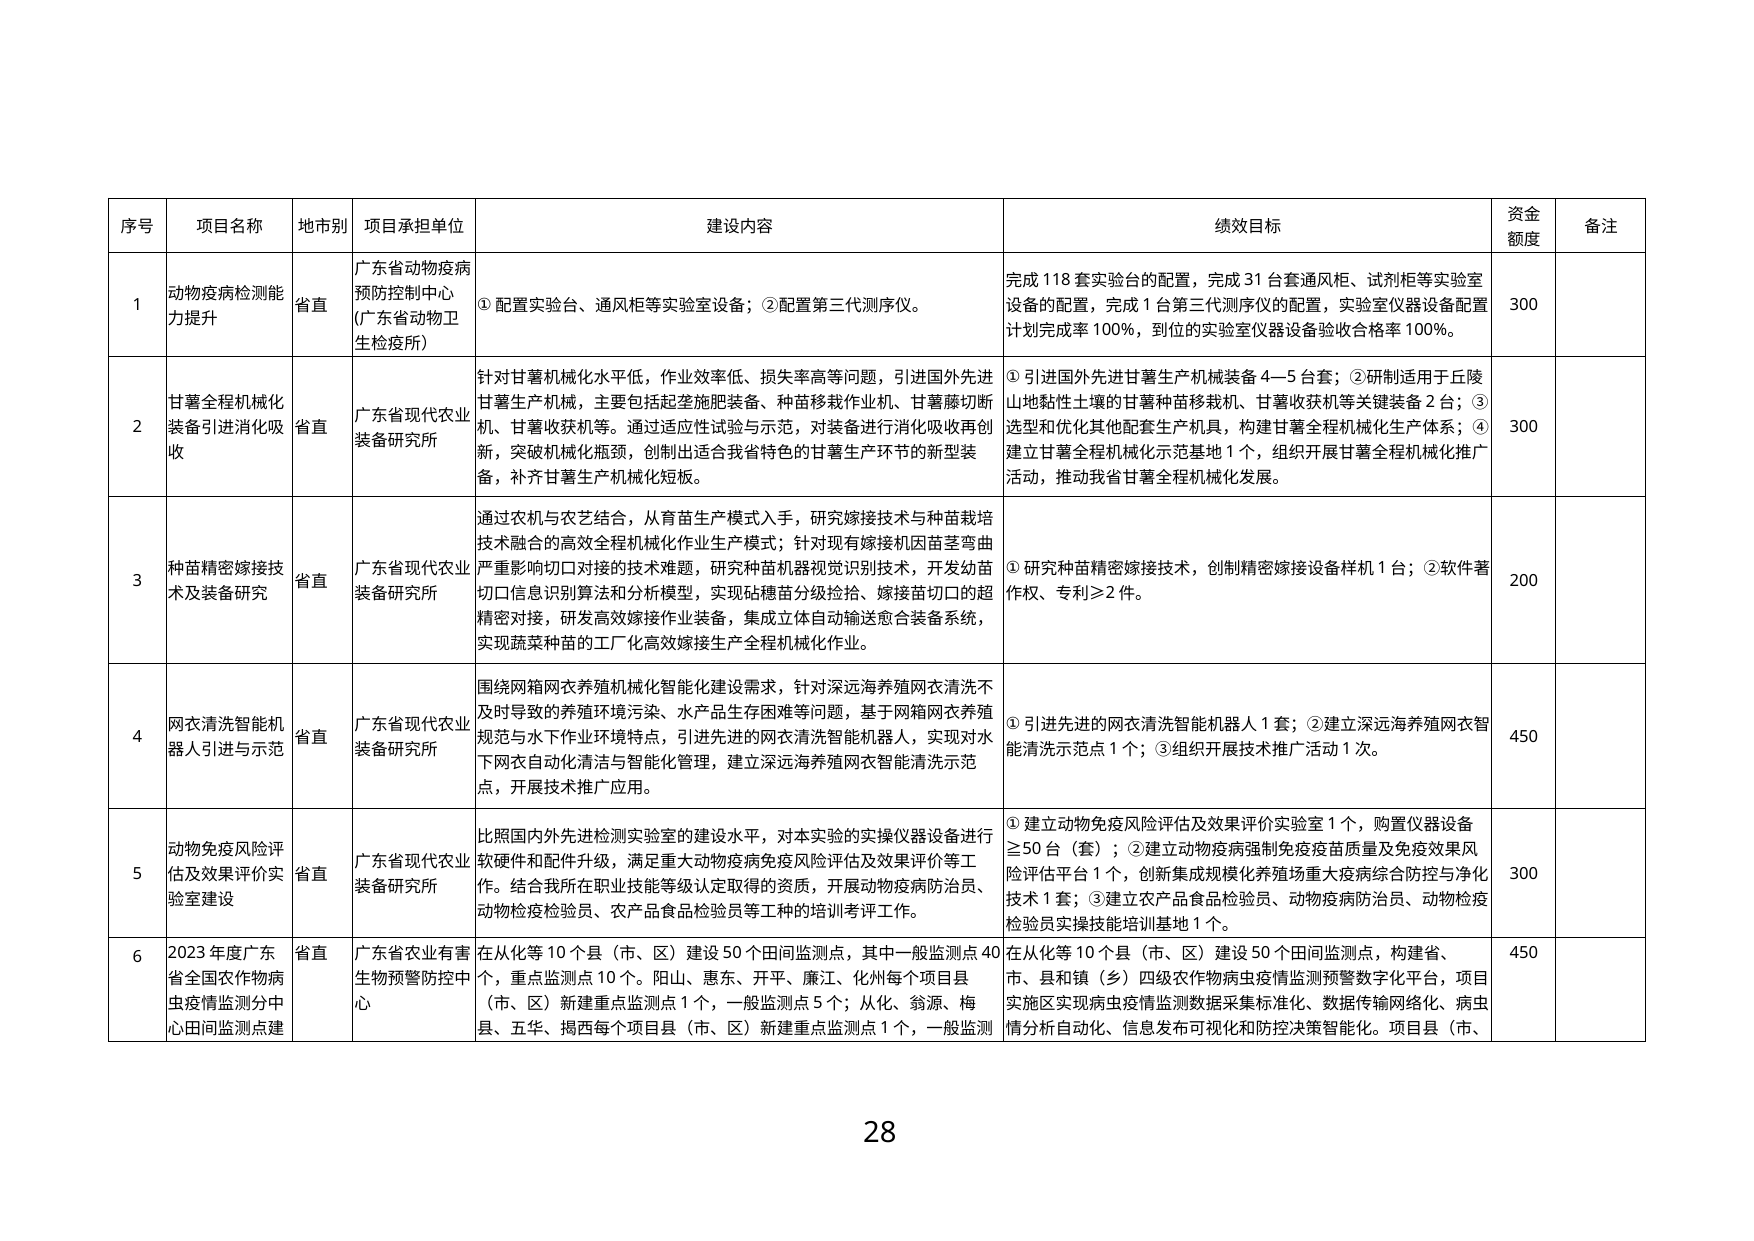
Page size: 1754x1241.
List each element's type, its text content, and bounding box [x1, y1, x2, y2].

table_cell 动物免疫风险评估及效果评价实验室建设 [167, 809, 292, 937]
table_header 绩效目标 [1004, 199, 1491, 252]
table_cell [1556, 664, 1645, 807]
table_cell 广东省农业有害生物预警防控中心 [353, 938, 475, 1041]
table_cell 甘薯全程机械化装备引进消化吸收 [167, 357, 292, 496]
table_cell 450 [1492, 664, 1555, 807]
table_cell 2023年度广东省全国农作物病虫疫情监测分中心田间监测点建设项目 [167, 938, 292, 1041]
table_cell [1004, 938, 1491, 1041]
table_cell 广东省现代农业装备研究所 [353, 664, 475, 807]
table_header 序号 [109, 199, 166, 252]
table_cell 200 [1492, 497, 1555, 663]
table_cell 4 [109, 664, 166, 807]
table_cell 针对甘薯机械化水平低，作业效率低、损失率高等问题，引进国外先进甘薯生产机械，主要包括起垄施肥装备、种苗移栽作业机、甘薯藤切断机、甘薯收获机等。通过适应性试验与示范，对装备进行消化吸收再创新，突破机械化瓶颈，创制出适合我省特色的甘薯生产环节的新型装备，补齐甘薯生产机械化短板。 [476, 357, 1003, 496]
table_header 地市别 [293, 199, 352, 252]
table_header 项目承担单位 [353, 199, 475, 252]
table_cell [1556, 497, 1645, 663]
table_cell [1556, 357, 1645, 496]
table_cell 省直 [293, 938, 352, 1041]
table_cell ①引进先进的网衣清洗智能机器人1套；②建立深远海养殖网衣智能清洗示范点1个；③组织开展技术推广活动1次。 [1004, 664, 1491, 807]
table_cell 完成118套实验台的配置，完成31台套通风柜、试剂柜等实验室设备的配置，完成1台第三代测序仪的配置，实验室仪器设备配置计划完成率100%，到位的实验室仪器设备验收合格率100%。 [1004, 253, 1491, 356]
table_cell 300 [1492, 357, 1555, 496]
table_cell 6 [109, 938, 166, 1041]
table_cell 1 [109, 253, 166, 356]
table_cell 围绕网箱网衣养殖机械化智能化建设需求，针对深远海养殖网衣清洗不及时导致的养殖环境污染、水产品生存困难等问题，基于网箱网衣养殖规范与水下作业环境特点，引进先进的网衣清洗智能机器人，实现对水下网衣自动化清洁与智能化管理，建立深远海养殖网衣智能清洗示范点，开展技术推广应用。 [476, 664, 1003, 807]
table_cell 比照国内外先进检测实验室的建设水平，对本实验的实操仪器设备进行软硬件和配件升级，满足重大动物疫病免疫风险评估及效果评价等工作。结合我所在职业技能等级认定取得的资质，开展动物疫病防治员、动物检疫检验员、农产品食品检验员等工种的培训考评工作。 [476, 809, 1003, 937]
table_header 资金 额度 [1492, 199, 1555, 252]
table_cell ①配置实验台、通风柜等实验室设备；②配置第三代测序仪。 [476, 253, 1003, 356]
table_cell 300 [1492, 809, 1555, 937]
table_header 建设内容 [476, 199, 1003, 252]
table_cell 省直 [293, 664, 352, 807]
table_cell 广东省动物疫病预防控制中心(广东省动物卫生检疫所） [353, 253, 475, 356]
table_cell 广东省现代农业装备研究所 [353, 357, 475, 496]
table_cell 3 [109, 497, 166, 663]
table_header 项目名称 [167, 199, 292, 252]
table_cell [476, 938, 1003, 1041]
table_cell 广东省现代农业装备研究所 [353, 497, 475, 663]
table_cell 省直 [293, 809, 352, 937]
table_cell ①研究种苗精密嫁接技术，创制精密嫁接设备样机1台；②软件著作权、专利≥2件。 [1004, 497, 1491, 663]
table_cell 动物疫病检测能力提升 [167, 253, 292, 356]
table_cell ①建立动物免疫风险评估及效果评价实验室1个，购置仪器设备≧50台（套）；②建立动物疫病强制免疫疫苗质量及免疫效果风险评估平台1个，创新集成规模化养殖场重大疫病综合防控与净化技术1套；③建立农产品食品检验员、动物疫病防治员、动物检疫检验员实操技能培训基地1个。 [1004, 809, 1491, 937]
table_cell 网衣清洗智能机器人引进与示范 [167, 664, 292, 807]
table_cell 450 [1492, 938, 1555, 1041]
table_cell 省直 [293, 357, 352, 496]
table_cell 300 [1492, 253, 1555, 356]
table_header 备注 [1556, 199, 1645, 252]
table_cell ①引进国外先进甘薯生产机械装备4—5台套；②研制适用于丘陵山地黏性土壤的甘薯种苗移栽机、甘薯收获机等关键装备2台；③选型和优化其他配套生产机具，构建甘薯全程机械化生产体系；④建立甘薯全程机械化示范基地1个，组织开展甘薯全程机械化推广活动，推动我省甘薯全程机械化发展。 [1004, 357, 1491, 496]
table_cell 广东省现代农业装备研究所 [353, 809, 475, 937]
table_cell 通过农机与农艺结合，从育苗生产模式入手，研究嫁接技术与种苗栽培技术融合的高效全程机械化作业生产模式；针对现有嫁接机因苗茎弯曲严重影响切口对接的技术难题，研究种苗机器视觉识别技术，开发幼苗切口信息识别算法和分析模型，实现砧穗苗分级捡拾、嫁接苗切口的超精密对接，研发高效嫁接作业装备，集成立体自动输送愈合装备系统，实现蔬菜种苗的工厂化高效嫁接生产全程机械化作业。 [476, 497, 1003, 663]
table_cell 2 [109, 357, 166, 496]
table_cell [1556, 809, 1645, 937]
table_cell 省直 [293, 497, 352, 663]
table_cell [1556, 938, 1645, 1041]
table_cell [1556, 253, 1645, 356]
table_cell 5 [109, 809, 166, 937]
table_cell 种苗精密嫁接技术及装备研究 [167, 497, 292, 663]
table_cell 省直 [293, 253, 352, 356]
